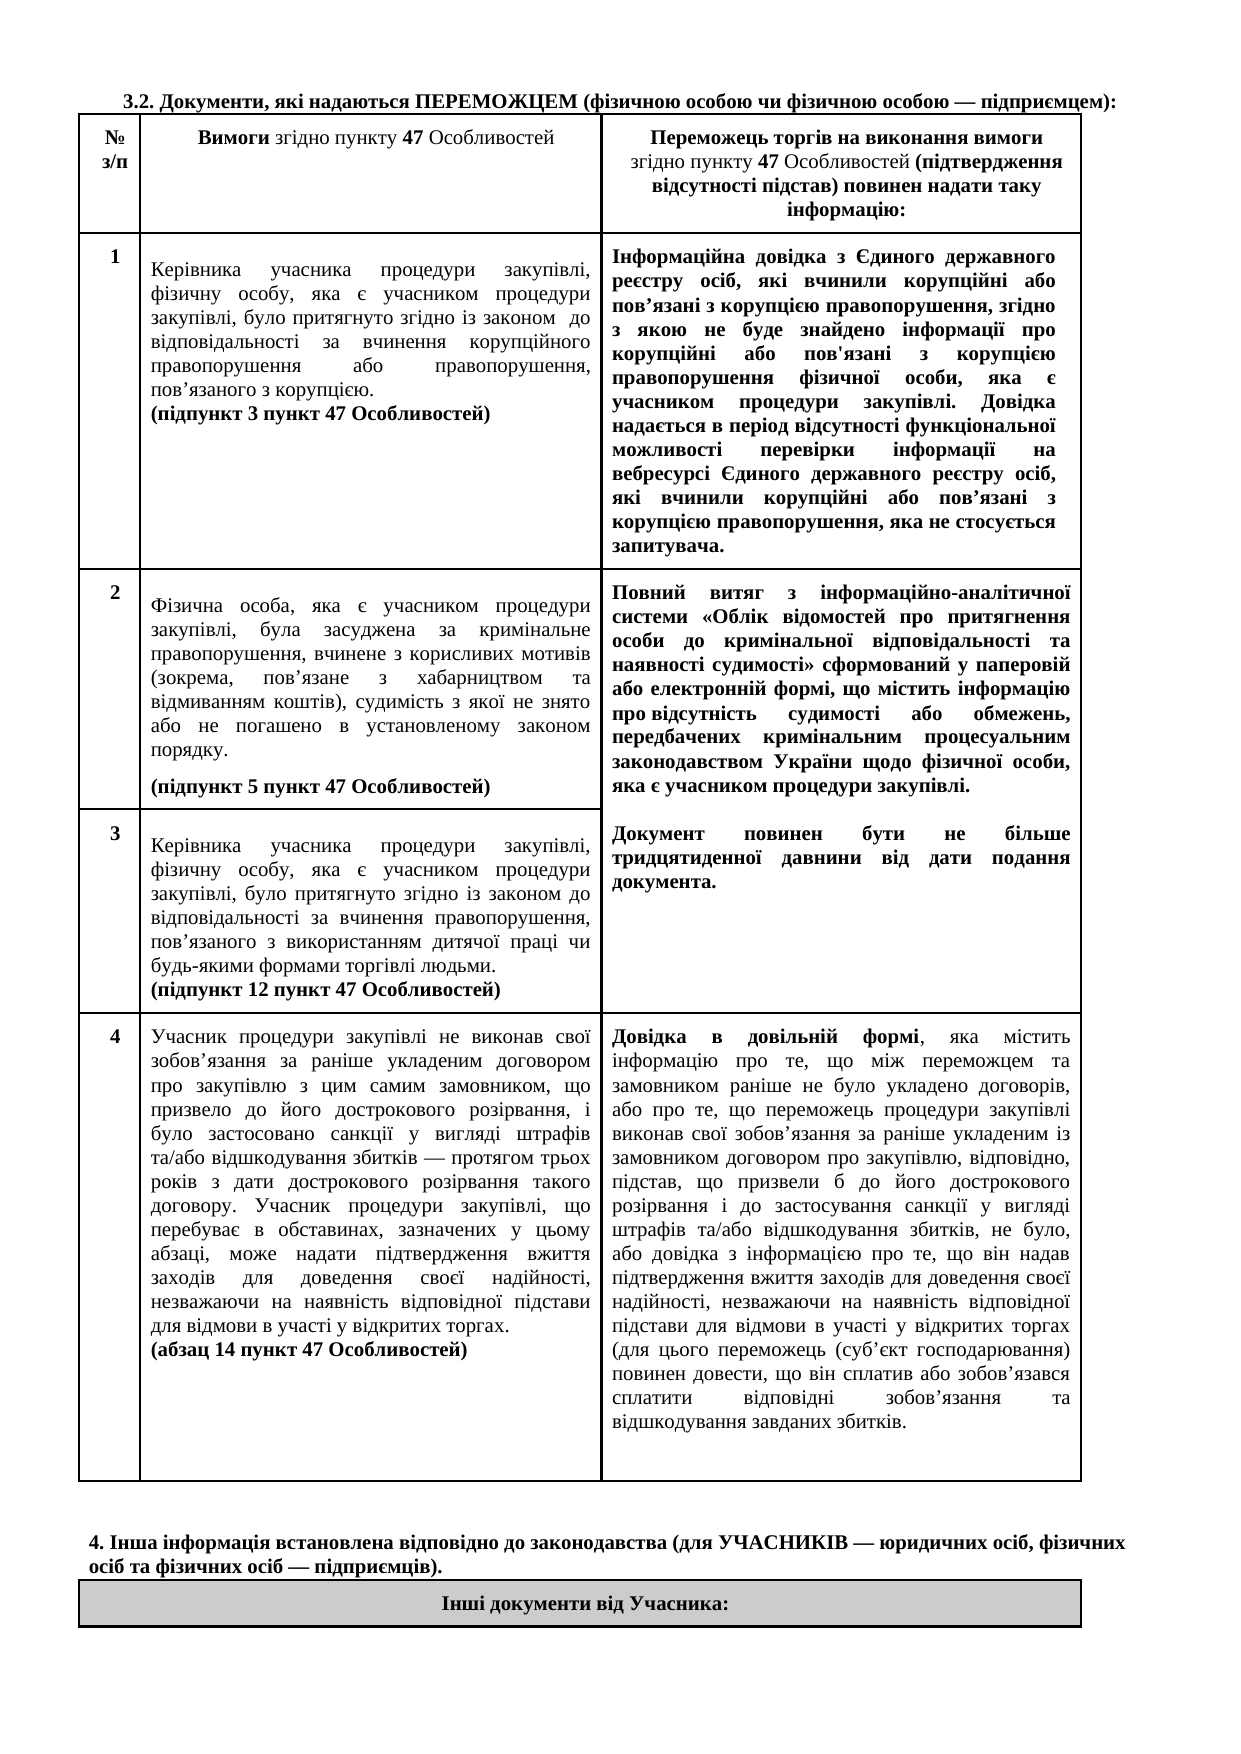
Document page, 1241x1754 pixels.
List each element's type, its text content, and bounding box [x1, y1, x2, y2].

table_cell 2 [80, 570, 139, 808]
text 4. Інша інформація встановлена відповідно до законодавства (для УЧАСНИКІВ — юридичних осіб, фізичних осіб та фізичних осіб — підприємців). [88, 1530, 1152, 1578]
table_cell Повний витяг з інформаційно-аналітичної системи «Облік відомостей про притягнення особи до кримінальної відповідальності та наявності судимості» сформований у паперовій або електронній формі, що містить інформацію про відсутність судимості або обмежень, передбачених кримінальним процесуальним законодавством України щодо фізичної особи, яка є учасником процедури закупівлі. Документ повинен бути не більше тридцятиденної давнини від дати подання документа. [603, 570, 1080, 1012]
table_cell Інформаційна довідка з Єдиного державного реєстру осіб, які вчинили корупційні або пов’язані з корупцією правопорушення, згідно з якою не буде знайдено інформації про корупційні або пов'язані з корупцією правопорушення фізичної особи, яка є учасником процедури закупівлі. Довідка надається в період відсутності функціональної можливості перевірки інформації на вебресурсі Єдиного державного реєстру осіб, які вчинили корупційні або пов’язані з корупцією правопорушення, яка не стосується запитувача. [603, 234, 1080, 568]
table_header Інші документи від Учасника: [80, 1581, 1080, 1625]
table_cell Керівника учасника процедури закупівлі, фізичну особу, яка є учасником процедури закупівлі, було притягнуто згідно із законом до відповідальності за вчинення правопорушення, пов’язаного з використанням дитячої праці чи будь-якими формами торгівлі людьми. (підпункт 12 пункт 47 Особливостей) [141, 810, 600, 1012]
table_cell 3 [80, 810, 139, 1012]
table_cell Керівника учасника процедури закупівлі, фізичну особу, яка є учасником процедури закупівлі, було притягнуто згідно із законом до відповідальності за вчинення корупційного правопорушення або правопорушення, пов’язаного з корупцією. (підпункт 3 пункт 47 Особливостей) [141, 234, 600, 568]
table_cell Учасник процедури закупівлі не виконав свої зобов’язання за раніше укладеним договором про закупівлю з цим самим замовником, що призвело до його дострокового розірвання, і було застосовано санкції у вигляді штрафів та/або відшкодування збитків — протягом трьох років з дати дострокового розірвання такого договору. Учасник процедури закупівлі, що перебуває в обставинах, зазначених у цьому абзаці, може надати підтвердження вжиття заходів для доведення своєї надійності, незважаючи на наявність відповідної підстави для відмови в участі у відкритих торгах. (абзац 14 пункт 47 Особливостей) [141, 1014, 600, 1480]
text 3.2. Документи, які надаються ПЕРЕМОЖЦЕМ (фізичною особою чи фізичною особою — підприємцем): [88, 89, 1152, 113]
table_header Вимоги згідно пункту 47 Особливостей [141, 115, 600, 232]
table_cell Довідка в довільній формі, яка містить інформацію про те, що між переможцем та замовником раніше не було укладено договорів, або про те, що переможець процедури закупівлі виконав свої зобов’язання за раніше укладеним із замовником договором про закупівлю, відповідно, підстав, що призвели б до його дострокового розірвання і до застосування санкції у вигляді штрафів та/або відшкодування збитків, не було, або довідка з інформацією про те, що він надав підтвердження вжиття заходів для доведення своєї надійності, незважаючи на наявність відповідної підстави для відмови в участі у відкритих торгах (для цього переможець (суб’єкт господарювання) повинен довести, що він сплатив або зобов’язався сплатити відповідні зобов’язання та відшкодування завданих збитків. [603, 1014, 1080, 1480]
table_header Переможець торгів на виконання вимоги згідно пункту 47 Особливостей (підтвердження відсутності підстав) повинен надати таку інформацію: [603, 115, 1080, 232]
table_cell Фізична особа, яка є учасником процедури закупівлі, була засуджена за кримінальне правопорушення, вчинене з корисливих мотивів (зокрема, пов’язане з хабарництвом та відмиванням коштів), судимість з якої не знято або не погашено в установленому законом порядку. (підпункт 5 пункт 47 Особливостей) [141, 570, 600, 808]
table_header № з/п [80, 115, 139, 232]
table_cell 4 [80, 1014, 139, 1480]
table_cell 1 [80, 234, 139, 568]
